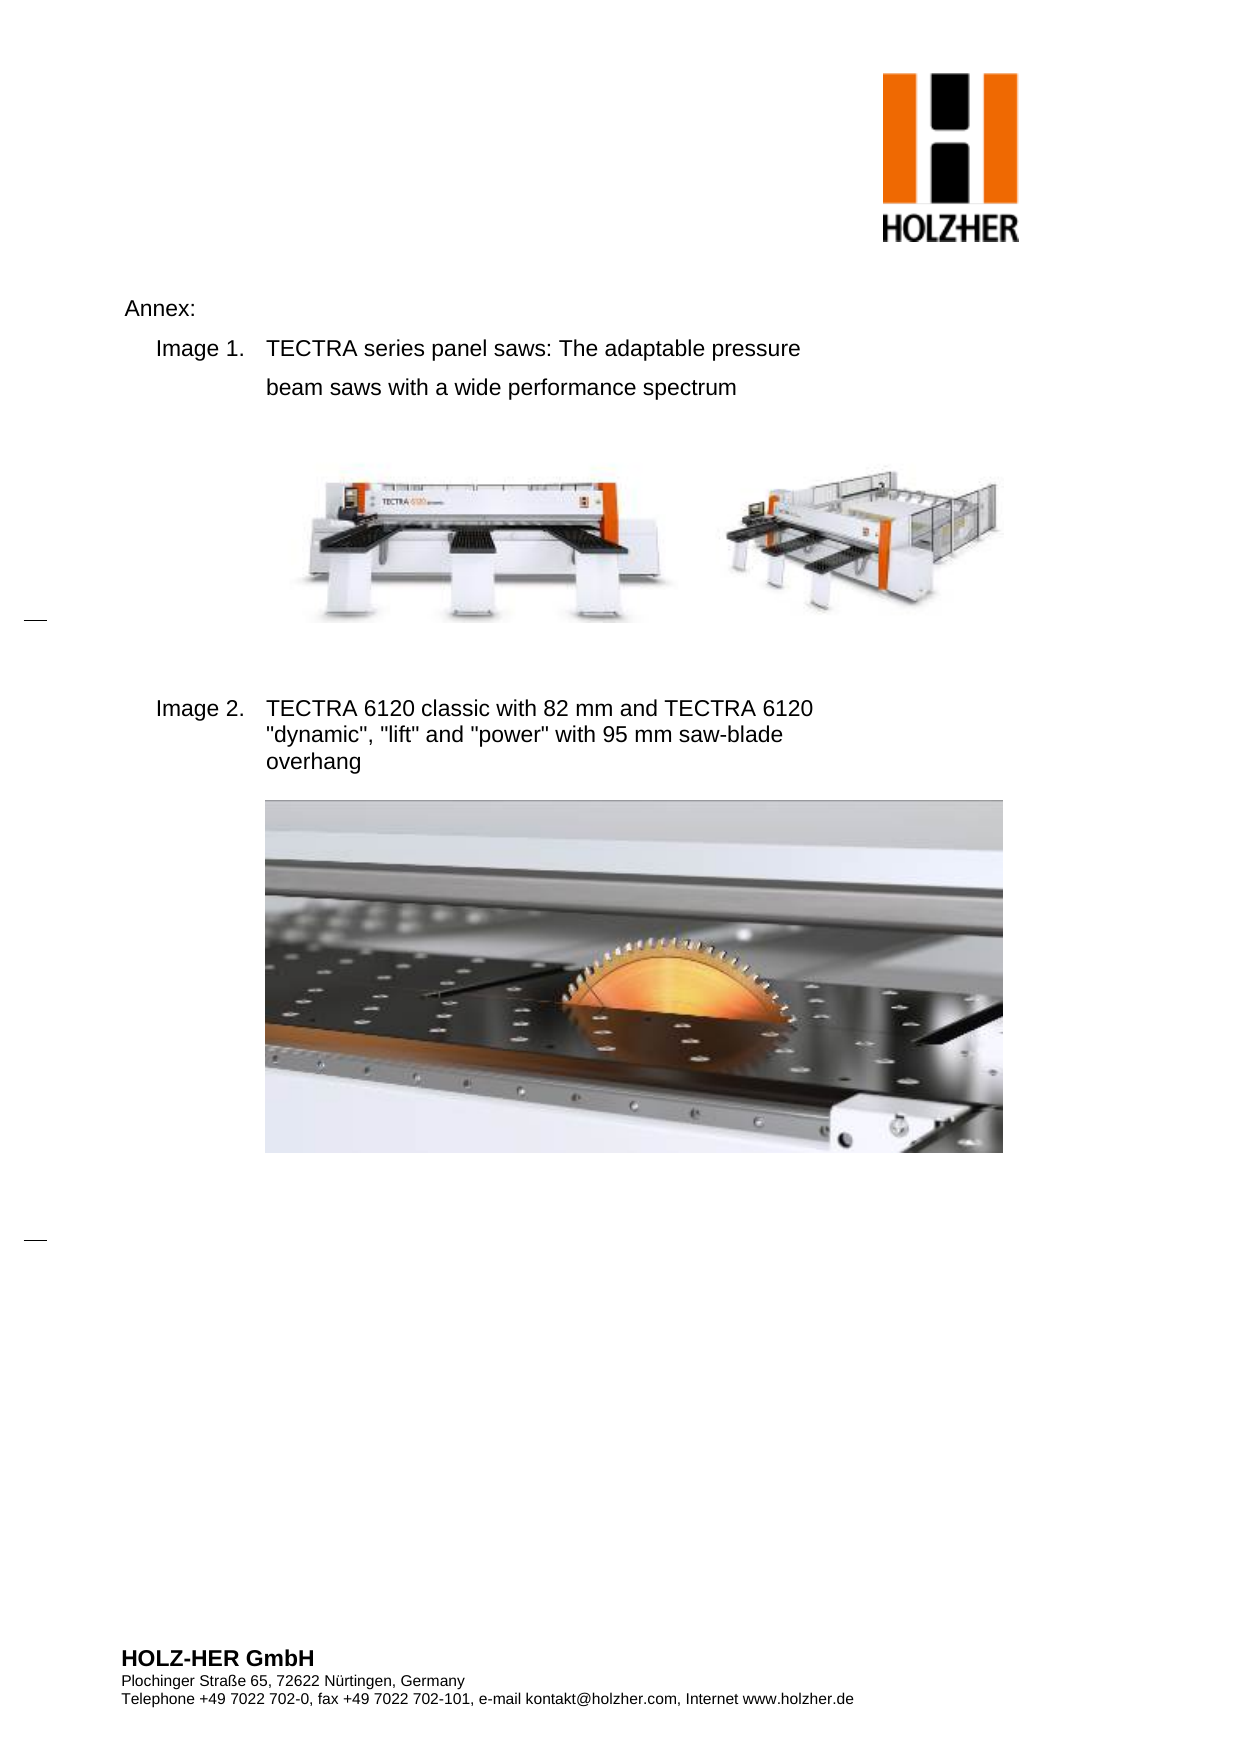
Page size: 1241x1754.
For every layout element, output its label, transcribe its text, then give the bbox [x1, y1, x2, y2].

picture [265, 414, 1004, 623]
picture [883, 73, 1019, 242]
list TECTRA series panel saws: The adaptable pressure beam saws with a wide performance spectrum [156, 335, 856, 681]
picture [265, 800, 1003, 1153]
text Annex: [118, 295, 856, 322]
